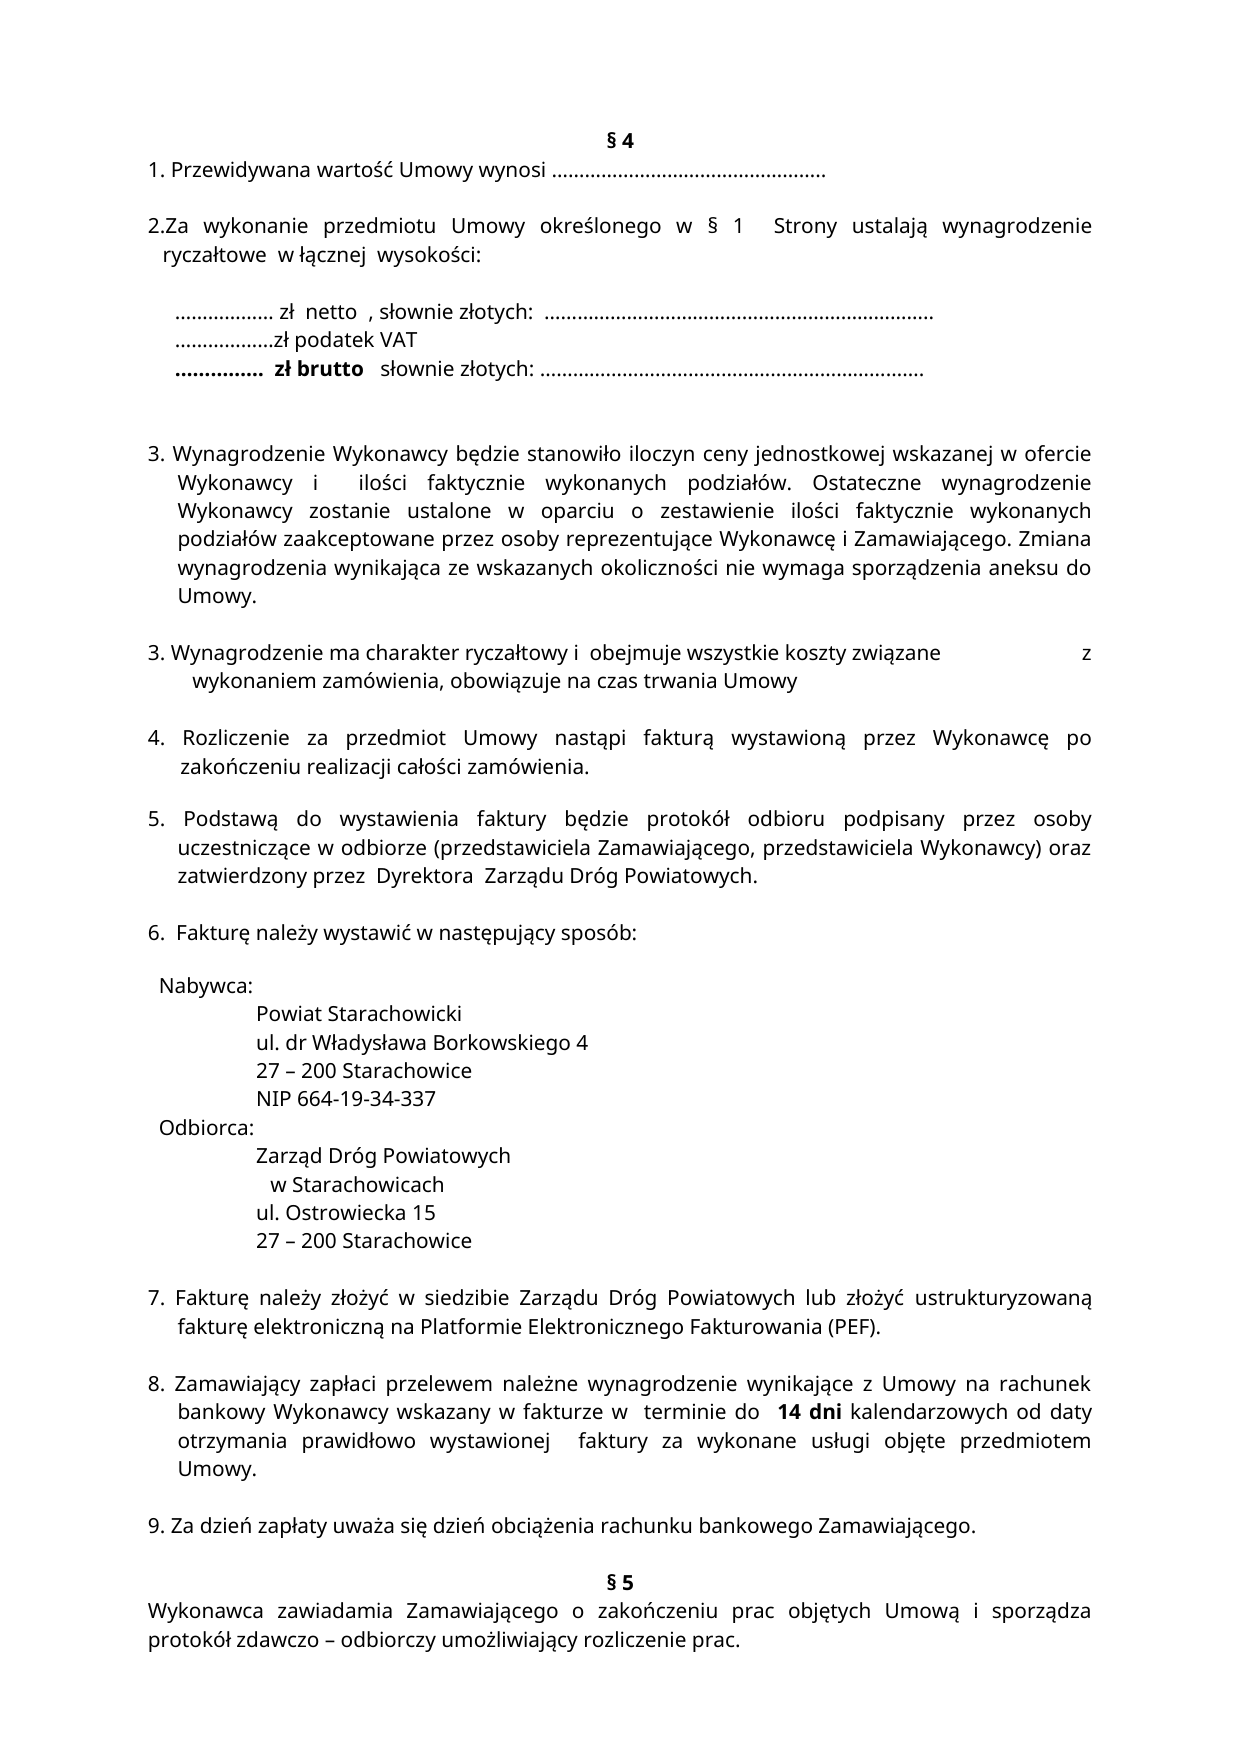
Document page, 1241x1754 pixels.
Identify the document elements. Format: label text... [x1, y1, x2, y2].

text ul. dr Władysława Borkowskiego 4 [148, 1028, 1092, 1056]
text § 4 [148, 126, 1092, 155]
text ul. Ostrowiecka 15 [148, 1198, 1092, 1227]
text Nabywca: [148, 971, 1092, 999]
text Zarząd Dróg Powiatowych [148, 1141, 1092, 1170]
text 4. Rozliczenie za przedmiot Umowy nastąpi fakturą wystawioną przez Wykonawcę po zakończeniu realizacji całości zamówienia. [148, 723, 1092, 780]
text Wykonawca zawiadamia Zamawiającego o zakończeniu prac objętych Umową i sporządza protokół zdawczo – odbiorczy umożliwiający rozliczenie prac. [148, 1596, 1092, 1653]
text ……………… zł netto , słownie złotych: …………………………………………………………….. [148, 297, 1092, 325]
text 8. Zamawiający zapłaci przelewem należne wynagrodzenie wynikające z Umowy na rachunek bankowy Wykonawcy wskazany w fakturze w terminie do 14 dni kalendarzowych od daty otrzymania prawidłowo wystawionej faktury za wykonane usługi objęte przedmiotem Umowy. [148, 1369, 1092, 1483]
text NIP 664-19-34-337 [148, 1084, 1092, 1113]
text 7. Fakturę należy złożyć w siedzibie Zarządu Dróg Powiatowych lub złożyć ustrukturyzowaną fakturę elektroniczną na Platformie Elektronicznego Fakturowania (PEF). [148, 1283, 1092, 1340]
text Powiat Starachowicki [148, 999, 1092, 1028]
text 9. Za dzień zapłaty uważa się dzień obciążenia rachunku bankowego Zamawiającego. [148, 1511, 1092, 1539]
text …………… zł brutto słownie złotych: ……………………………………………………………. [148, 354, 1092, 382]
text 3. Wynagrodzenie Wykonawcy będzie stanowiło iloczyn ceny jednostkowej wskazanej w ofercie Wykonawcy i ilości faktycznie wykonanych podziałów. Ostateczne wynagrodzenie Wykonawcy zostanie ustalone w oparciu o zestawienie ilości faktycznie wykonanych podziałów zaakceptowane przez osoby reprezentujące Wykonawcę i Zamawiającego. Zmiana wynagrodzenia wynikająca ze wskazanych okoliczności nie wymaga sporządzenia aneksu do Umowy. [148, 439, 1092, 610]
text 2.Za wykonanie przedmiotu Umowy określonego w § 1 Strony ustalają wynagrodzenie ryczałtowe w łącznej wysokości: [148, 212, 1092, 268]
text 3. Wynagrodzenie ma charakter ryczałtowy i obejmuje wszystkie koszty związane z wykonaniem zamówienia, obowiązuje na czas trwania Umowy [148, 638, 1092, 695]
text 27 – 200 Starachowice [148, 1056, 1092, 1084]
text § 5 [148, 1568, 1092, 1596]
text w Starachowicach [148, 1170, 1092, 1198]
text Odbiorca: [148, 1113, 1092, 1141]
text ………………zł podatek VAT [148, 325, 1092, 354]
text 5. Podstawą do wystawienia faktury będzie protokół odbioru podpisany przez osoby uczestniczące w odbiorze (przedstawiciela Zamawiającego, przedstawiciela Wykonawcy) oraz zatwierdzony przez Dyrektora Zarządu Dróg Powiatowych. [148, 804, 1092, 890]
text 6. Fakturę należy wystawić w następujący sposób: [148, 918, 1092, 947]
text 27 – 200 Starachowice [148, 1227, 1092, 1255]
text 1. Przewidywana wartość Umowy wynosi ………………………………………….. [148, 155, 1092, 183]
